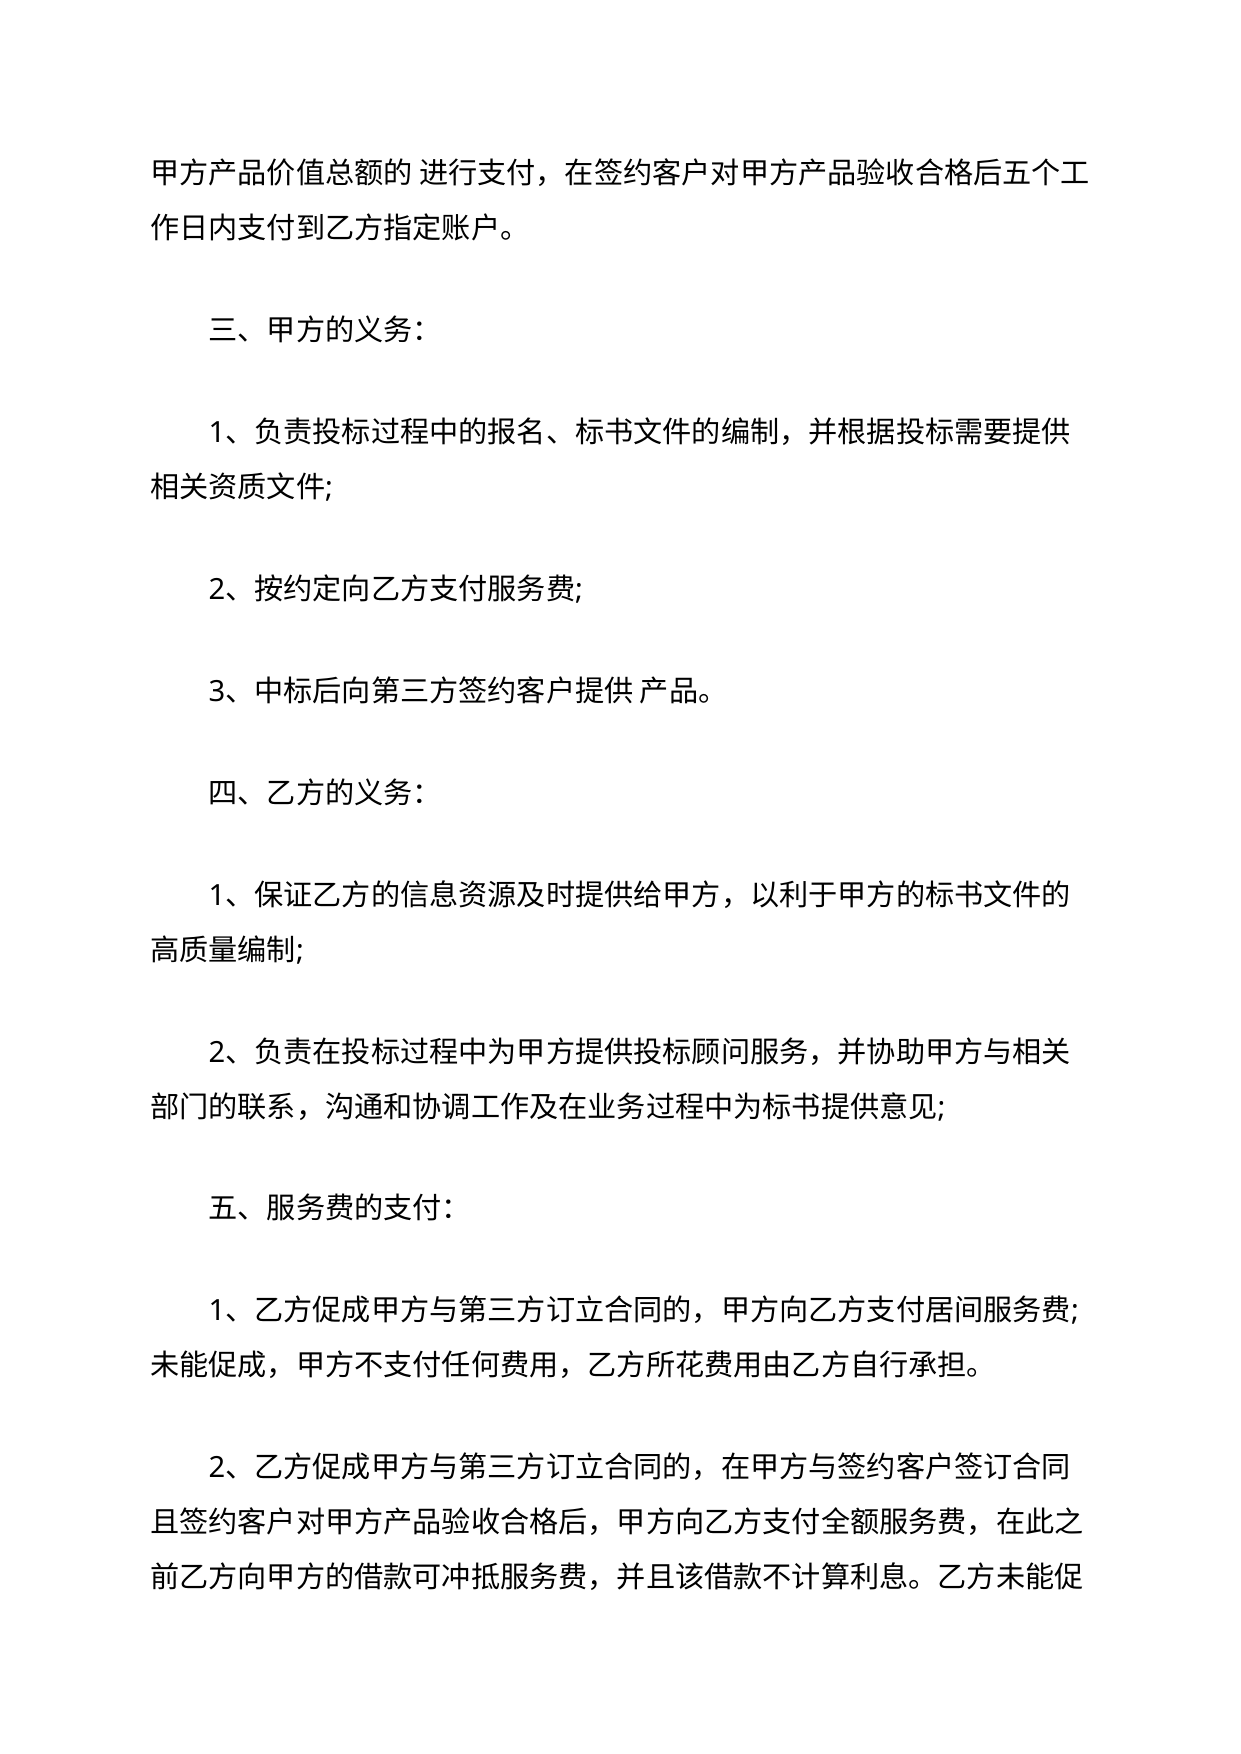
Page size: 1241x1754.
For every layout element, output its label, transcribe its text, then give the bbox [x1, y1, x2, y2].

text 1、乙方促成甲方与第三方订立合同的，甲方向乙方支付居间服务费;未能促成，甲方不支付任何费用，乙方所花费用由乙方自行承担。 [150, 1287, 1090, 1384]
text 1、负责投标过程中的报名、标书文件的编制，并根据投标需要提供相关资质文件; [150, 408, 1090, 506]
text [150, 150, 1090, 247]
text 五、服务费的支付： [150, 1185, 1090, 1227]
text 2、负责在投标过程中为甲方提供投标顾问服务，并协助甲方与相关部门的联系，沟通和协调工作及在业务过程中为标书提供意见; [150, 1028, 1090, 1126]
text 四、乙方的义务： [150, 769, 1090, 812]
text 3、中标后向第三方签约客户提供 产品。 [150, 667, 1090, 710]
text 三、甲方的义务： [150, 307, 1090, 349]
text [150, 1444, 1090, 1596]
text 1、保证乙方的信息资源及时提供给甲方，以利于甲方的标书文件的高质量编制; [150, 871, 1090, 968]
text 2、按约定向乙方支付服务费; [150, 565, 1090, 608]
